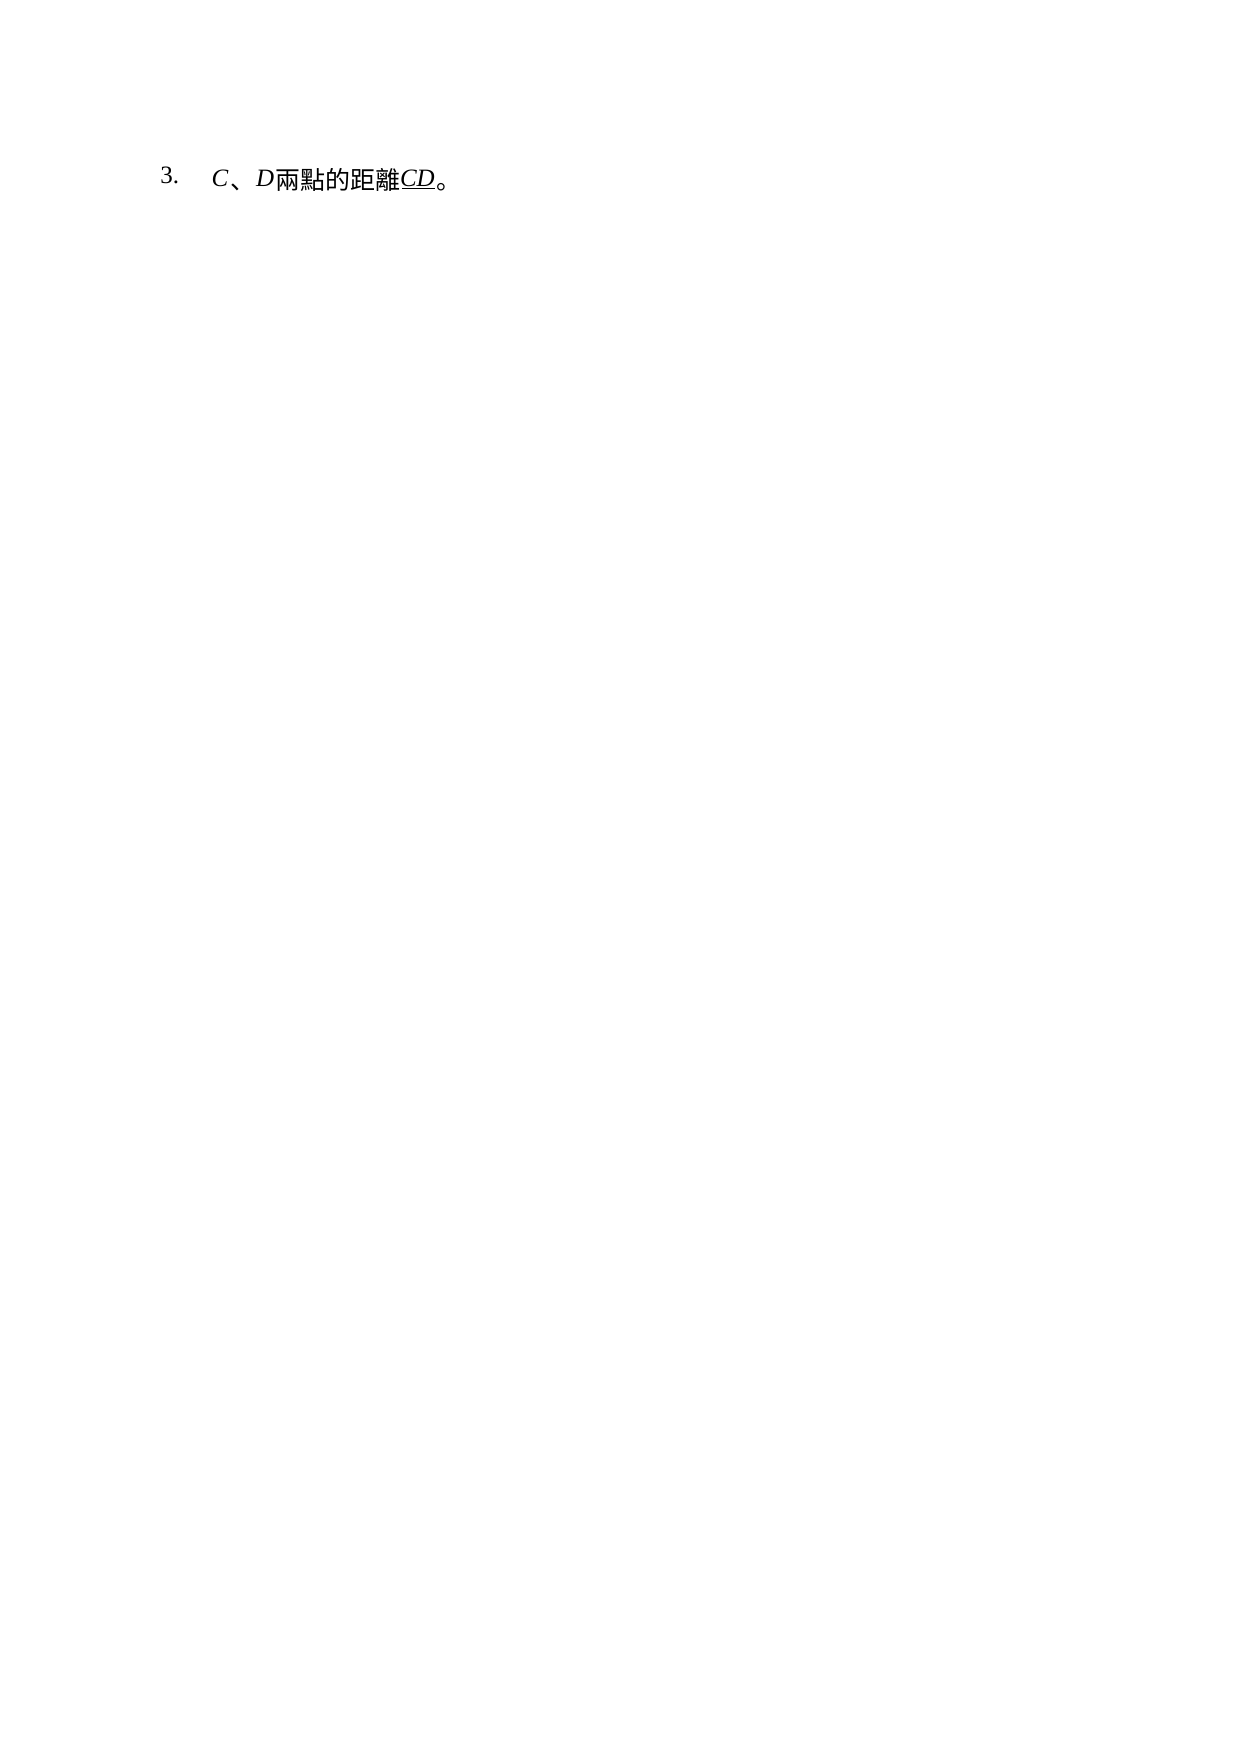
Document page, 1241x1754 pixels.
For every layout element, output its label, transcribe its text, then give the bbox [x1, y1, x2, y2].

table_cell 3. [150, 150, 201, 285]
table_cell 、兩點的距離。 [201, 150, 1076, 285]
